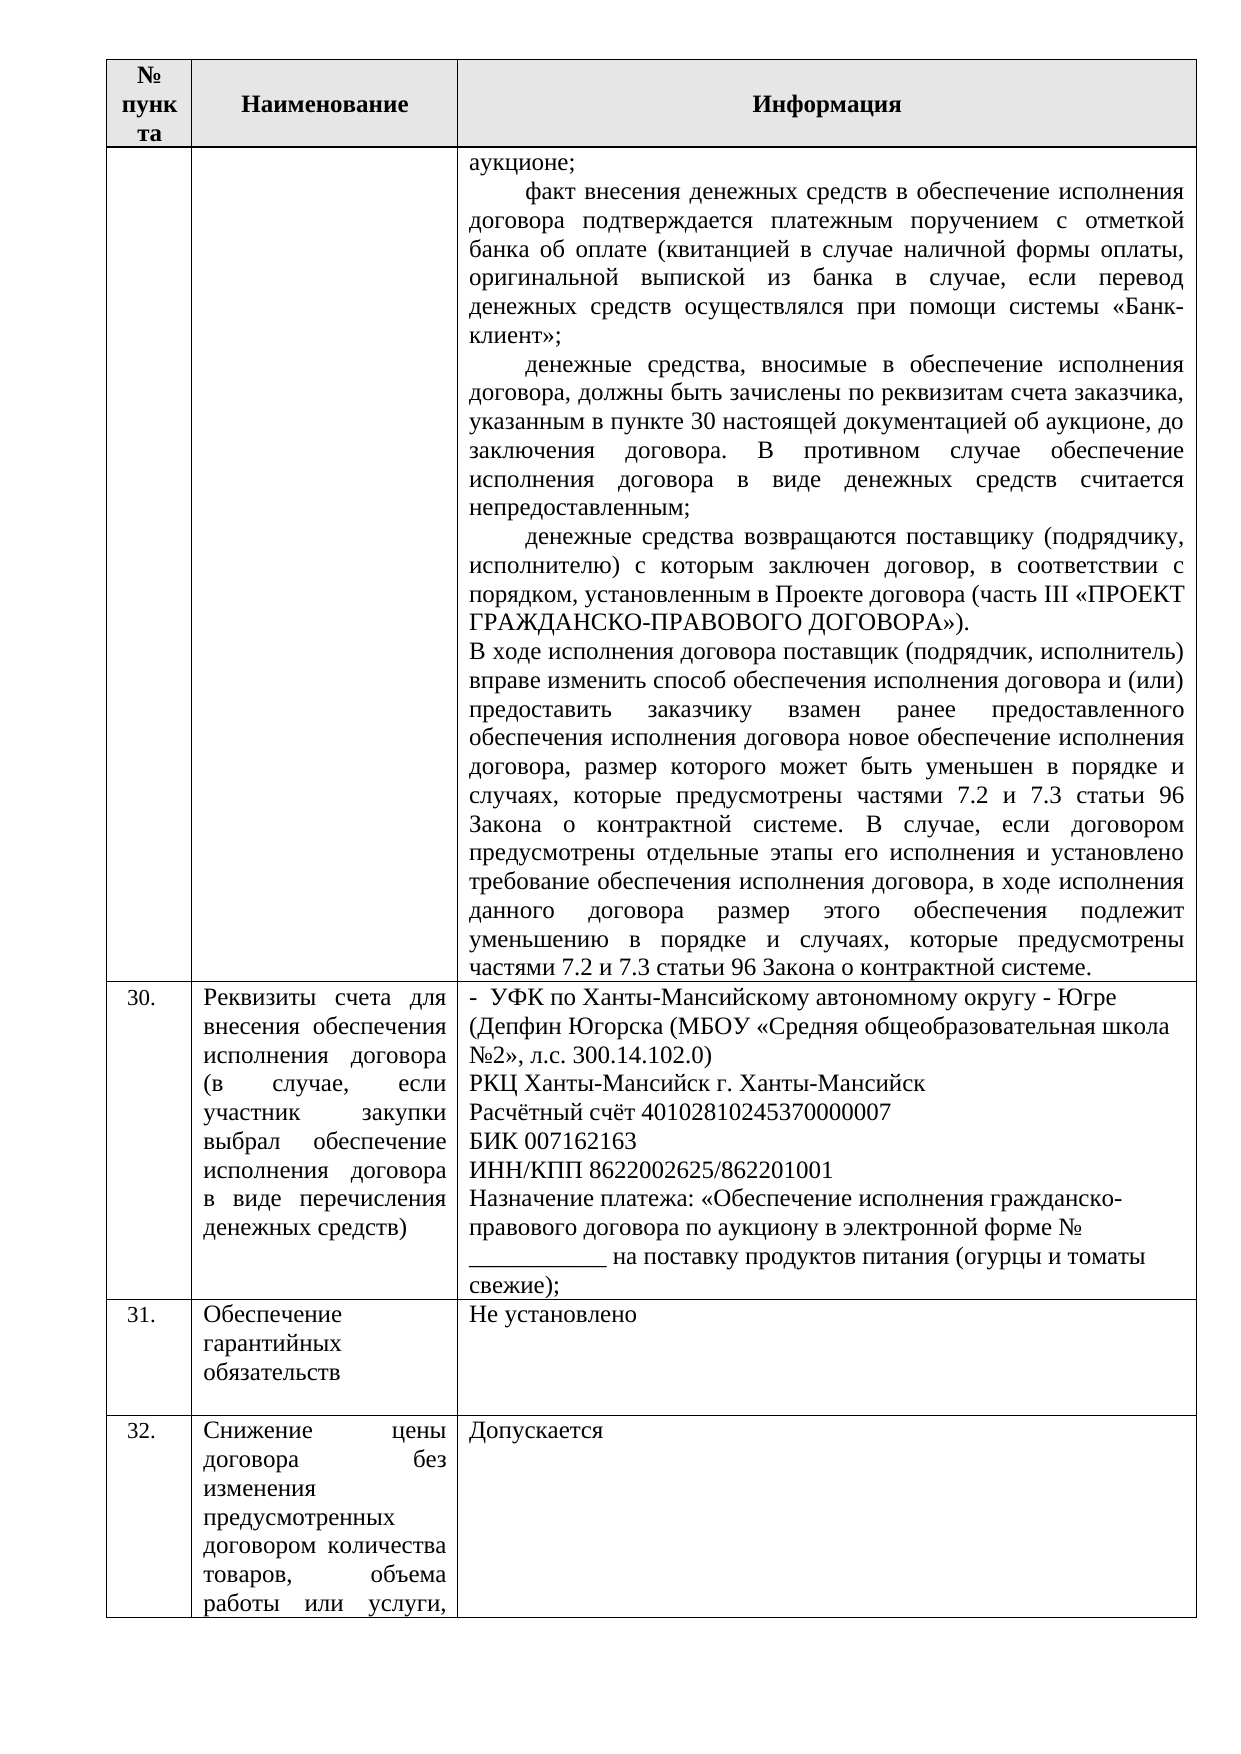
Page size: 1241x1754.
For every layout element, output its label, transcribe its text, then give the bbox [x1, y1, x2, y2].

table_cell [107, 982, 191, 1298]
table_header Наименование [192, 60, 457, 146]
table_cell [192, 1416, 457, 1617]
table_header Информация [458, 60, 1196, 146]
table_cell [192, 148, 457, 981]
table_cell [107, 148, 191, 981]
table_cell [458, 148, 1196, 981]
table_header № пункта [107, 60, 191, 146]
table_cell [107, 1300, 191, 1414]
table_cell - УФК по Ханты-Мансийскому автономному округу - Югре (Депфин Югорска (МБОУ «Средняя общеобразовательная школа №2», л.с. 300.14.102.0) РКЦ Ханты-Мансийск г. Ханты-Мансийск Расчётный счёт 40102810245370000007 БИК 007162163 ИНН/КПП 8622002625/862201001 Назначение платежа: «Обеспечение исполнения гражданско-правового договора по аукциону в электронной форме № ___________ на поставку продуктов питания (огурцы и томаты свежие); [458, 982, 1196, 1298]
table_cell Обеспечение гарантийных обязательств [192, 1300, 457, 1414]
table_cell [107, 1416, 191, 1617]
table_cell Не установлено [458, 1300, 1196, 1414]
table_cell Реквизиты счета для внесения обеспечения исполнения договора (в случае, если участник закупки выбрал обеспечение исполнения договора в виде перечисления денежных средств) [192, 982, 457, 1298]
table_cell Допускается [458, 1416, 1196, 1617]
